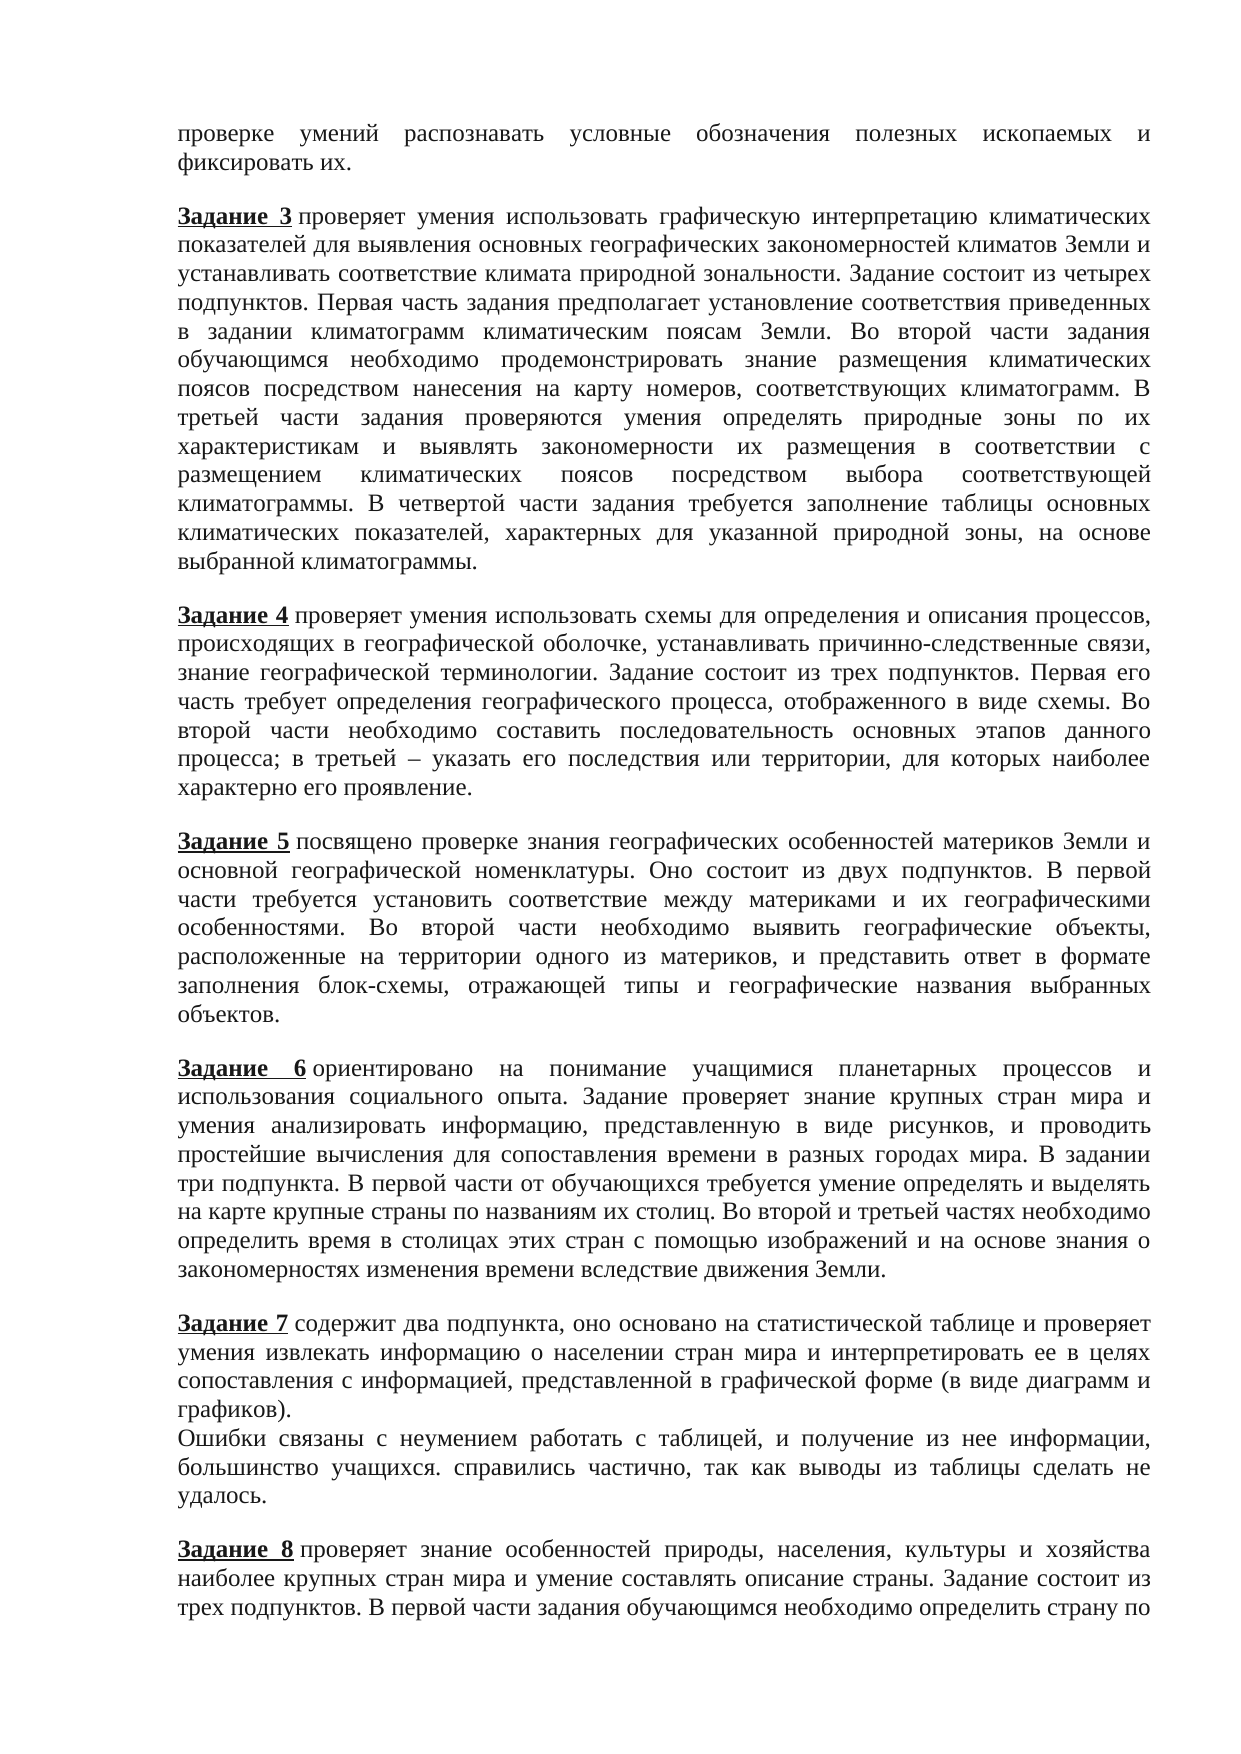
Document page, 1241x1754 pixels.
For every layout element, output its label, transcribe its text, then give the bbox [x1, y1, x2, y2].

text Задание 7 содержит два подпункта, оно основано на статистической таблице и проверяет умения извлекать информацию о населении стран мира и интерпретировать ее в целях сопоставления с информацией, представленной в графической форме (в виде диаграмм и графиков). [177, 1308, 1152, 1423]
text Задание 4 проверяет умения использовать схемы для определения и описания процессов, происходящих в географической оболочке, устанавливать причинно-следственные связи, знание географической терминологии. Задание состоит из трех подпунктов. Первая его часть требует определения географического процесса, отображенного в виде схемы. Во второй части необходимо составить последовательность основных этапов данного процесса; в третьей – указать его последствия или территории, для которых наиболее характерно его проявление. [177, 600, 1152, 801]
text Задание 5 посвящено проверке знания географических особенностей материков Земли и основной географической номенклатуры. Оно состоит из двух подпунктов. В первой части требуется установить соответствие между материками и их географическими особенностями. Во второй части необходимо выявить географические объекты, расположенные на территории одного из материков, и представить ответ в формате заполнения блок-схемы, отражающей типы и географические названия выбранных объектов. [177, 826, 1152, 1027]
text Задание 3 проверяет умения использовать графическую интерпретацию климатических показателей для выявления основных географических закономерностей климатов Земли и устанавливать соответствие климата природной зональности. Задание состоит из четырех подпунктов. Первая часть задания предполагает установление соответствия приведенных в задании климатограмм климатическим поясам Земли. Во второй части задания обучающимся необходимо продемонстрировать знание размещения климатических поясов посредством нанесения на карту номеров, соответствующих климатограмм. В третьей части задания проверяются умения определять природные зоны по их характеристикам и выявлять закономерности их размещения в соответствии с размещением климатических поясов посредством выбора соответствующей климатограммы. В четвертой части задания требуется заполнение таблицы основных климатических показателей, характерных для указанной природной зоны, на основе выбранной климатограммы. [177, 201, 1152, 574]
text Задание 6 ориентировано на понимание учащимися планетарных процессов и использования социального опыта. Задание проверяет знание крупных стран мира и умения анализировать информацию, представленную в виде рисунков, и проводить простейшие вычисления для сопоставления времени в разных городах мира. В задании три подпункта. В первой части от обучающихся требуется умение определять и выделять на карте крупные страны по названиям их столиц. Во второй и третьей частях необходимо определить время в столицах этих стран с помощью изображений и на основе знания о закономерностях изменения времени вследствие движения Земли. [177, 1053, 1152, 1283]
text Ошибки связаны с неумением работать с таблицей, и получение из нее информации, большинство учащихся. справились частично, так как выводы из таблицы сделать не удалось. [177, 1423, 1152, 1509]
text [177, 118, 1152, 176]
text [177, 1534, 1152, 1621]
